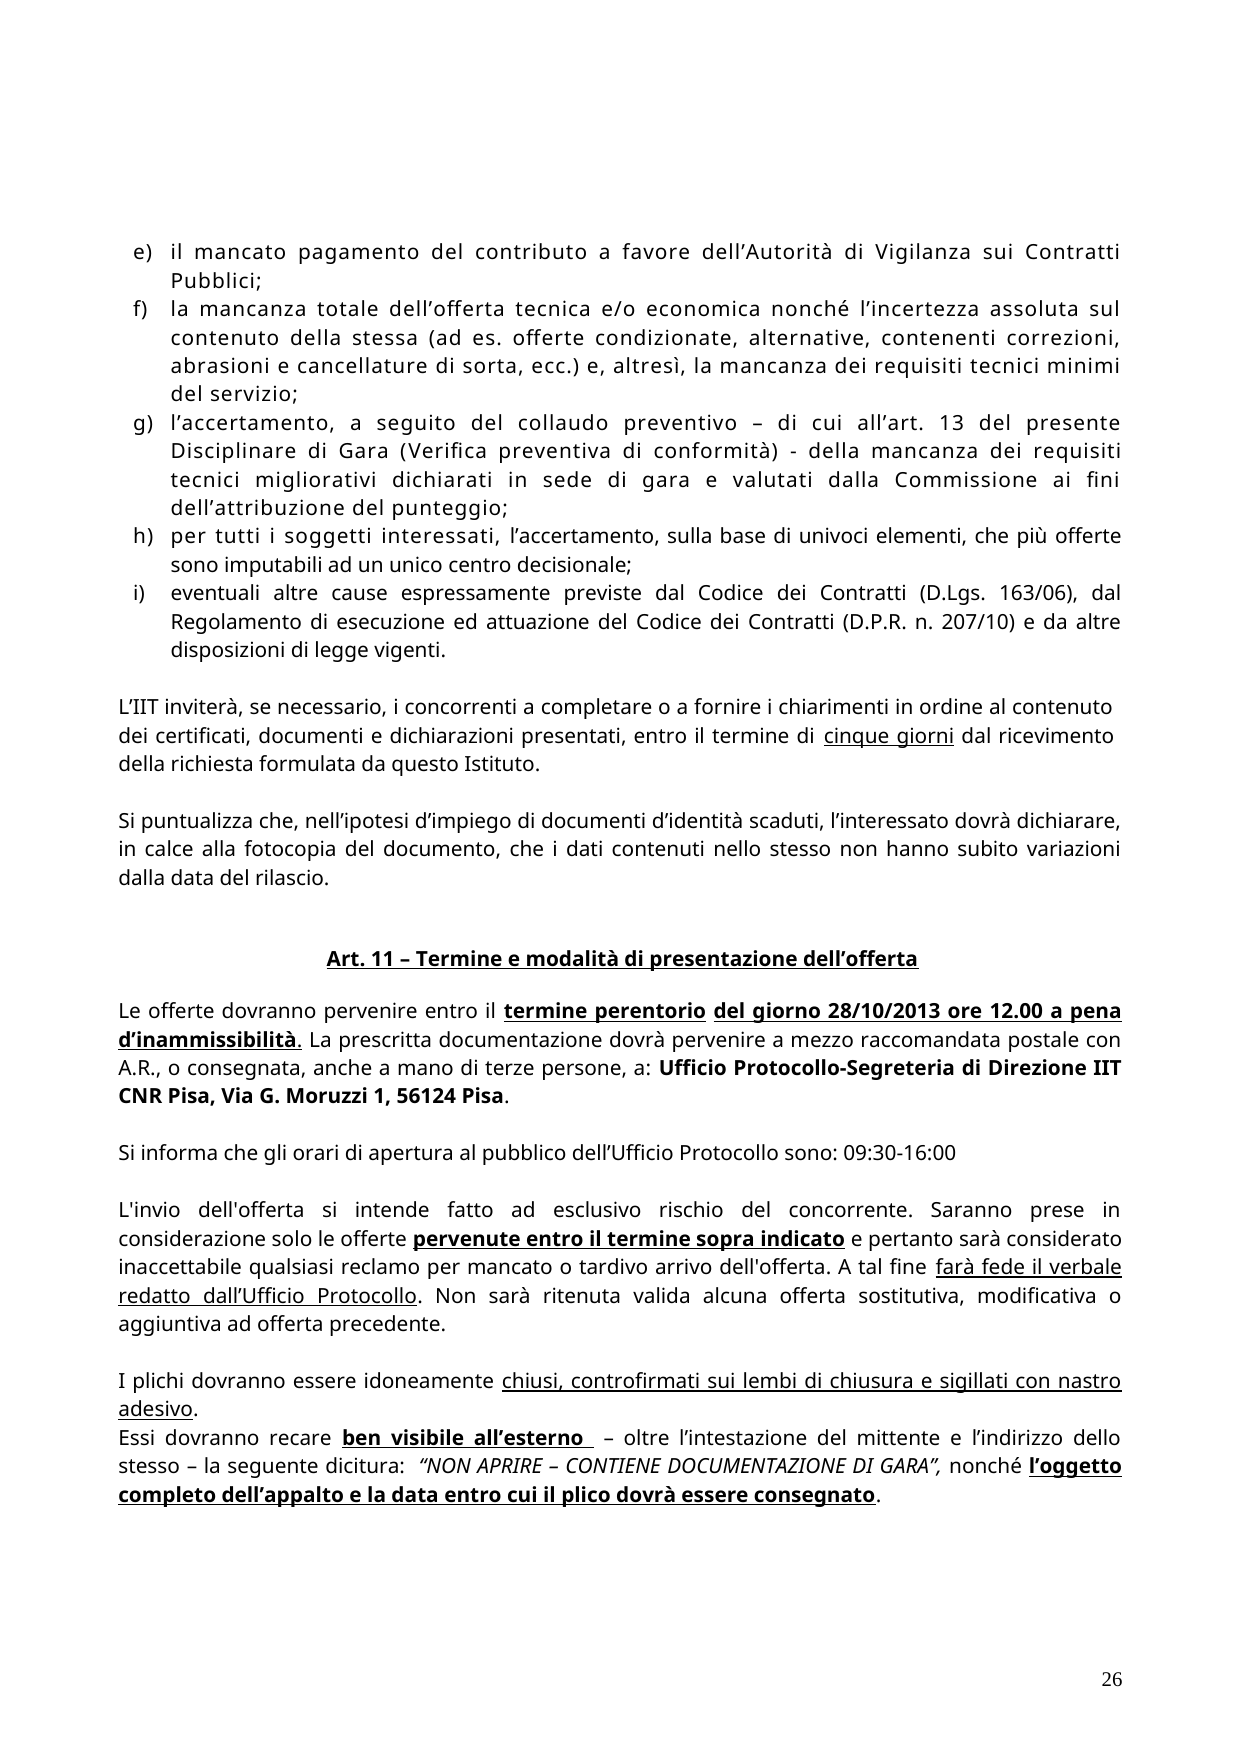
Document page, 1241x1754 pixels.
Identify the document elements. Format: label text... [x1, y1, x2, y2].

text Le offerte dovranno pervenire entro il termine perentorio del giorno 28/10/2013 ore 12.00 a pena d’inammissibilità. La prescritta documentazione dovrà pervenire a mezzo raccomandata postale con A.R., o consegnata, anche a mano di terze persone, a: Ufficio Protocollo-Segreteria di Direzione IIT CNR Pisa, Via G. Moruzzi 1, 56124 Pisa. [118, 996, 1122, 1110]
text L'invio dell'offerta si intende fatto ad esclusivo rischio del concorrente. Saranno prese in considerazione solo le offerte pervenute entro il termine sopra indicato e pertanto sarà considerato inaccettabile qualsiasi reclamo per mancato o tardivo arrivo dell'offerta. A tal fine farà fede il verbale redatto dall’Ufficio Protocollo. Non sarà ritenuta valida alcuna offerta sostitutiva, modificativa o aggiuntiva ad offerta precedente. [118, 1195, 1122, 1338]
list il mancato pagamento del contributo a favore dell’Autorità di Vigilanza sui Contratti Pubblici; [133, 237, 1122, 294]
text I plichi dovranno essere idoneamente chiusi, controfirmati sui lembi di chiusura e sigillati con nastro adesivo. [118, 1366, 1122, 1423]
list eventuali altre cause espressamente previste dal Codice dei Contratti (D.Lgs. 163/06), dal Regolamento di esecuzione ed attuazione del Codice dei Contratti (D.P.R. n. 207/10) e da altre disposizioni di legge vigenti. [133, 578, 1122, 664]
text Si informa che gli orari di apertura al pubblico dell’Ufficio Protocollo sono: 09:30-16:00 [118, 1138, 1122, 1167]
text Si puntualizza che, nell’ipotesi d’impiego di documenti d’identità scaduti, l’interessato dovrà dichiarare, in calce alla fotocopia del documento, che i dati contenuti nello stesso non hanno subito variazioni dalla data del rilascio. [118, 806, 1122, 891]
text Essi dovranno recare ben visibile all’esterno – oltre l’intestazione del mittente e l’indirizzo dello stesso – la seguente dicitura: “NON APRIRE – CONTIENE DOCUMENTAZIONE DI GARA”, nonché l’oggetto completo dell’appalto e la data entro cui il plico dovrà essere consegnato. [118, 1423, 1122, 1508]
list per tutti i soggetti interessati, l’accertamento, sulla base di univoci elementi, che più offerte sono imputabili ad un unico centro decisionale; [133, 522, 1122, 578]
subtitle Art. 11 – Termine e modalità di presentazione dell’offerta [118, 944, 1127, 972]
text L’IIT inviterà, se necessario, i concorrenti a completare o a fornire i chiarimenti in ordine al contenuto dei certificati, documenti e dichiarazioni presentati, entro il termine di cinque giorni dal ricevimento della richiesta formulata da questo Istituto. [118, 692, 1114, 778]
list l’accertamento, a seguito del collaudo preventivo – di cui all’art. 13 del presente Disciplinare di Gara (Verifica preventiva di conformità) - della mancanza dei requisiti tecnici migliorativi dichiarati in sede di gara e valutati dalla Commissione ai fini dell’attribuzione del punteggio; [133, 408, 1122, 522]
list la mancanza totale dell’offerta tecnica e/o economica nonché l’incertezza assoluta sul contenuto della stessa (ad es. offerte condizionate, alternative, contenenti correzioni, abrasioni e cancellature di sorta, ecc.) e, altresì, la mancanza dei requisiti tecnici minimi del servizio; [133, 294, 1122, 408]
